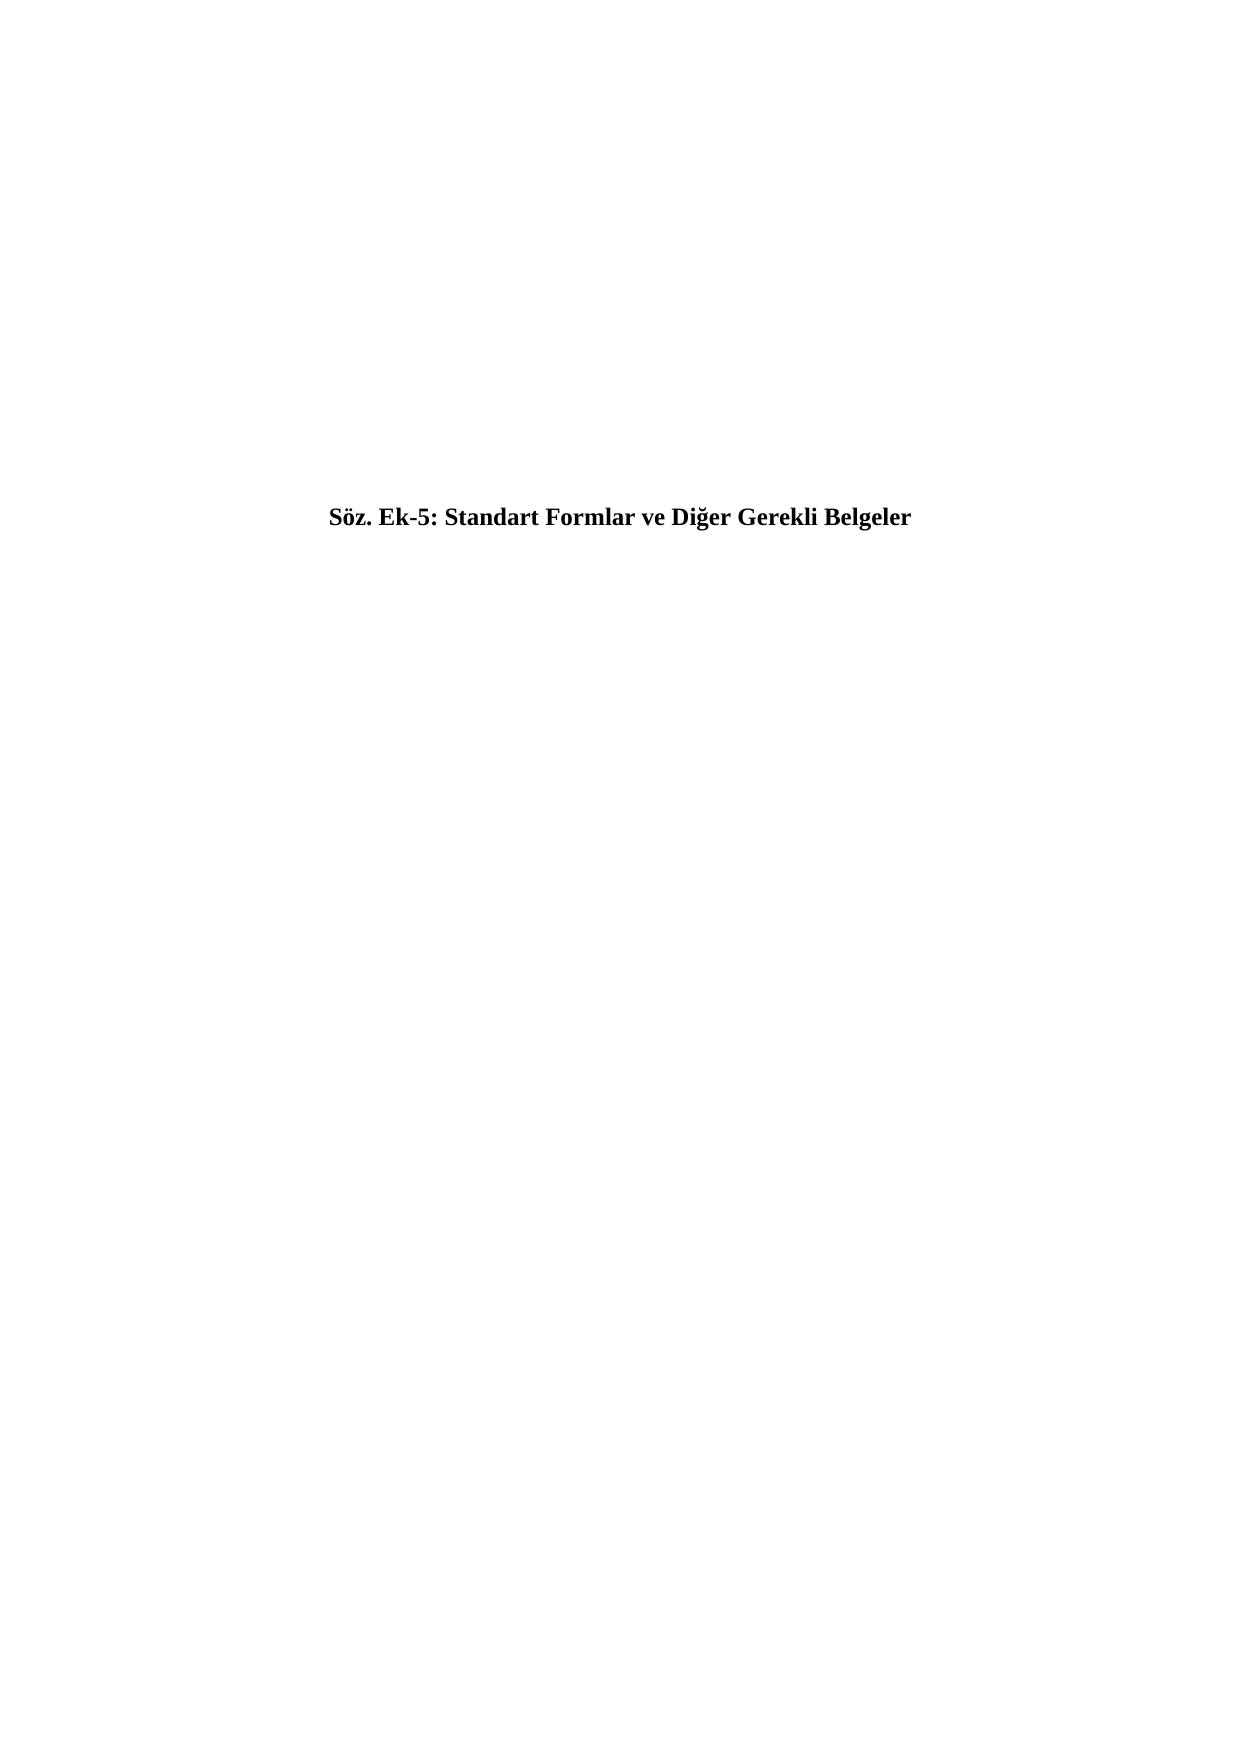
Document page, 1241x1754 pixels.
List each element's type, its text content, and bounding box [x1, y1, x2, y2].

subtitle Söz. Ek-5: Standart Formlar ve Diğer Gerekli Belgeler [148, 502, 1093, 530]
